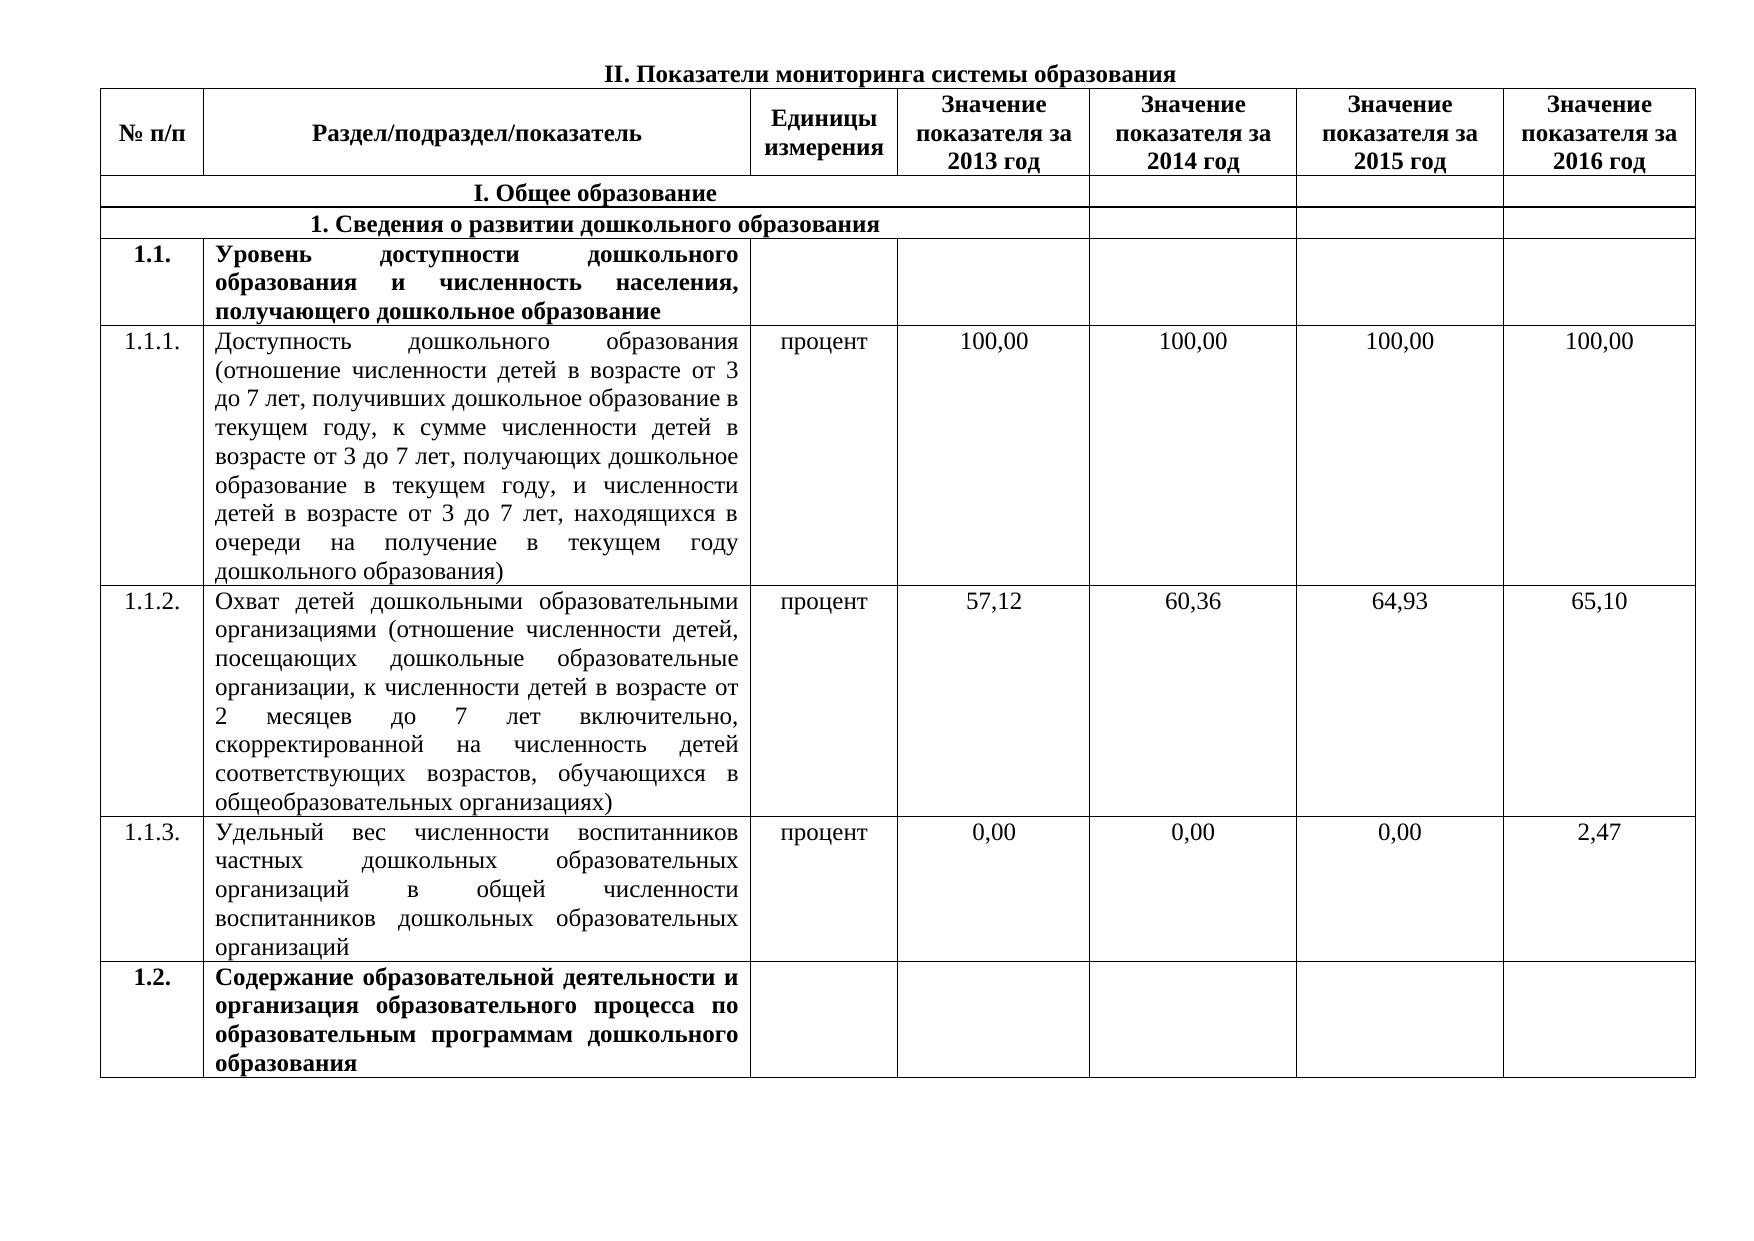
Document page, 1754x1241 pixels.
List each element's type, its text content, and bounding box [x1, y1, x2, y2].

table_cell Доступность дошкольного образования (отношение численности детей в возрасте от 3 до 7 лет, получивших дошкольное образование в текущем году, к сумме численности детей в возрасте от 3 до 7 лет, получающих дошкольное образование в текущем году, и численности детей в возрасте от 3 до 7 лет, находящихся в очереди на получение в текущем году дошкольного образования) [204, 326, 750, 585]
table_header № п/п [101, 89, 203, 175]
table_cell [1090, 208, 1296, 238]
table_cell [898, 962, 1089, 1077]
text II. Показатели мониторинга системы образования [41, 59, 1665, 88]
table_header Единицы измерения [751, 89, 897, 175]
table_cell [1504, 208, 1695, 238]
table_cell 1.1.1. [101, 326, 203, 585]
table_cell 100,00 [1090, 326, 1296, 585]
table_cell [1297, 208, 1503, 238]
table_cell 60,36 [1090, 586, 1296, 816]
table_cell [898, 239, 1089, 325]
table_header Значение показателя за 2015 год [1297, 89, 1503, 175]
table_cell 100,00 [1504, 326, 1695, 585]
table_header Раздел/подраздел/показатель [204, 89, 750, 175]
table_cell Удельный вес численности воспитанников частных дошкольных образовательных организаций в общей численности воспитанников дошкольных образовательных организаций [204, 817, 750, 961]
table_cell [1504, 176, 1695, 206]
table_cell [751, 962, 897, 1077]
table_cell 100,00 [1297, 326, 1503, 585]
table_cell 65,10 [1504, 586, 1695, 816]
table_cell 57,12 [898, 586, 1089, 816]
table_cell [1504, 239, 1695, 325]
table_cell Охват детей дошкольными образовательными организациями (отношение численности детей, посещающих дошкольные образовательные организации, к численности детей в возрасте от 2 месяцев до 7 лет включительно, скорректированной на численность детей соответствующих возрастов, обучающихся в общеобразовательных организациях) [204, 586, 750, 816]
table_cell [1090, 239, 1296, 325]
table_cell процент [751, 817, 897, 961]
table_cell 0,00 [898, 817, 1089, 961]
table_cell Уровень доступности дошкольного образования и численность населения, получающего дошкольное образование [204, 239, 750, 325]
table_cell 2,47 [1504, 817, 1695, 961]
table_cell 0,00 [1297, 817, 1503, 961]
table_cell 1.2. [101, 962, 203, 1077]
table_cell 100,00 [898, 326, 1089, 585]
table_cell 1.1. [101, 239, 203, 325]
table_cell I. Общее образование [101, 176, 1089, 206]
table_cell 1.1.3. [101, 817, 203, 961]
table_cell [751, 239, 897, 325]
table_cell процент [751, 586, 897, 816]
table_header Значение показателя за 2014 год [1090, 89, 1296, 175]
table_cell [1297, 176, 1503, 206]
table_cell 0,00 [1090, 817, 1296, 961]
table_cell [1297, 962, 1503, 1077]
table_cell процент [751, 326, 897, 585]
table_cell [1297, 239, 1503, 325]
table_cell Содержание образовательной деятельности и организация образовательного процесса по образовательным программам дошкольного образования [204, 962, 750, 1077]
table_header Значение показателя за 2016 год [1504, 89, 1695, 175]
table_header Значение показателя за 2013 год [898, 89, 1089, 175]
table_cell 1. Сведения о развитии дошкольного образования [101, 208, 1089, 238]
table_cell 64,93 [1297, 586, 1503, 816]
table_cell [1504, 962, 1695, 1077]
table_cell [1090, 176, 1296, 206]
table_cell [1090, 962, 1296, 1077]
table_cell 1.1.2. [101, 586, 203, 816]
